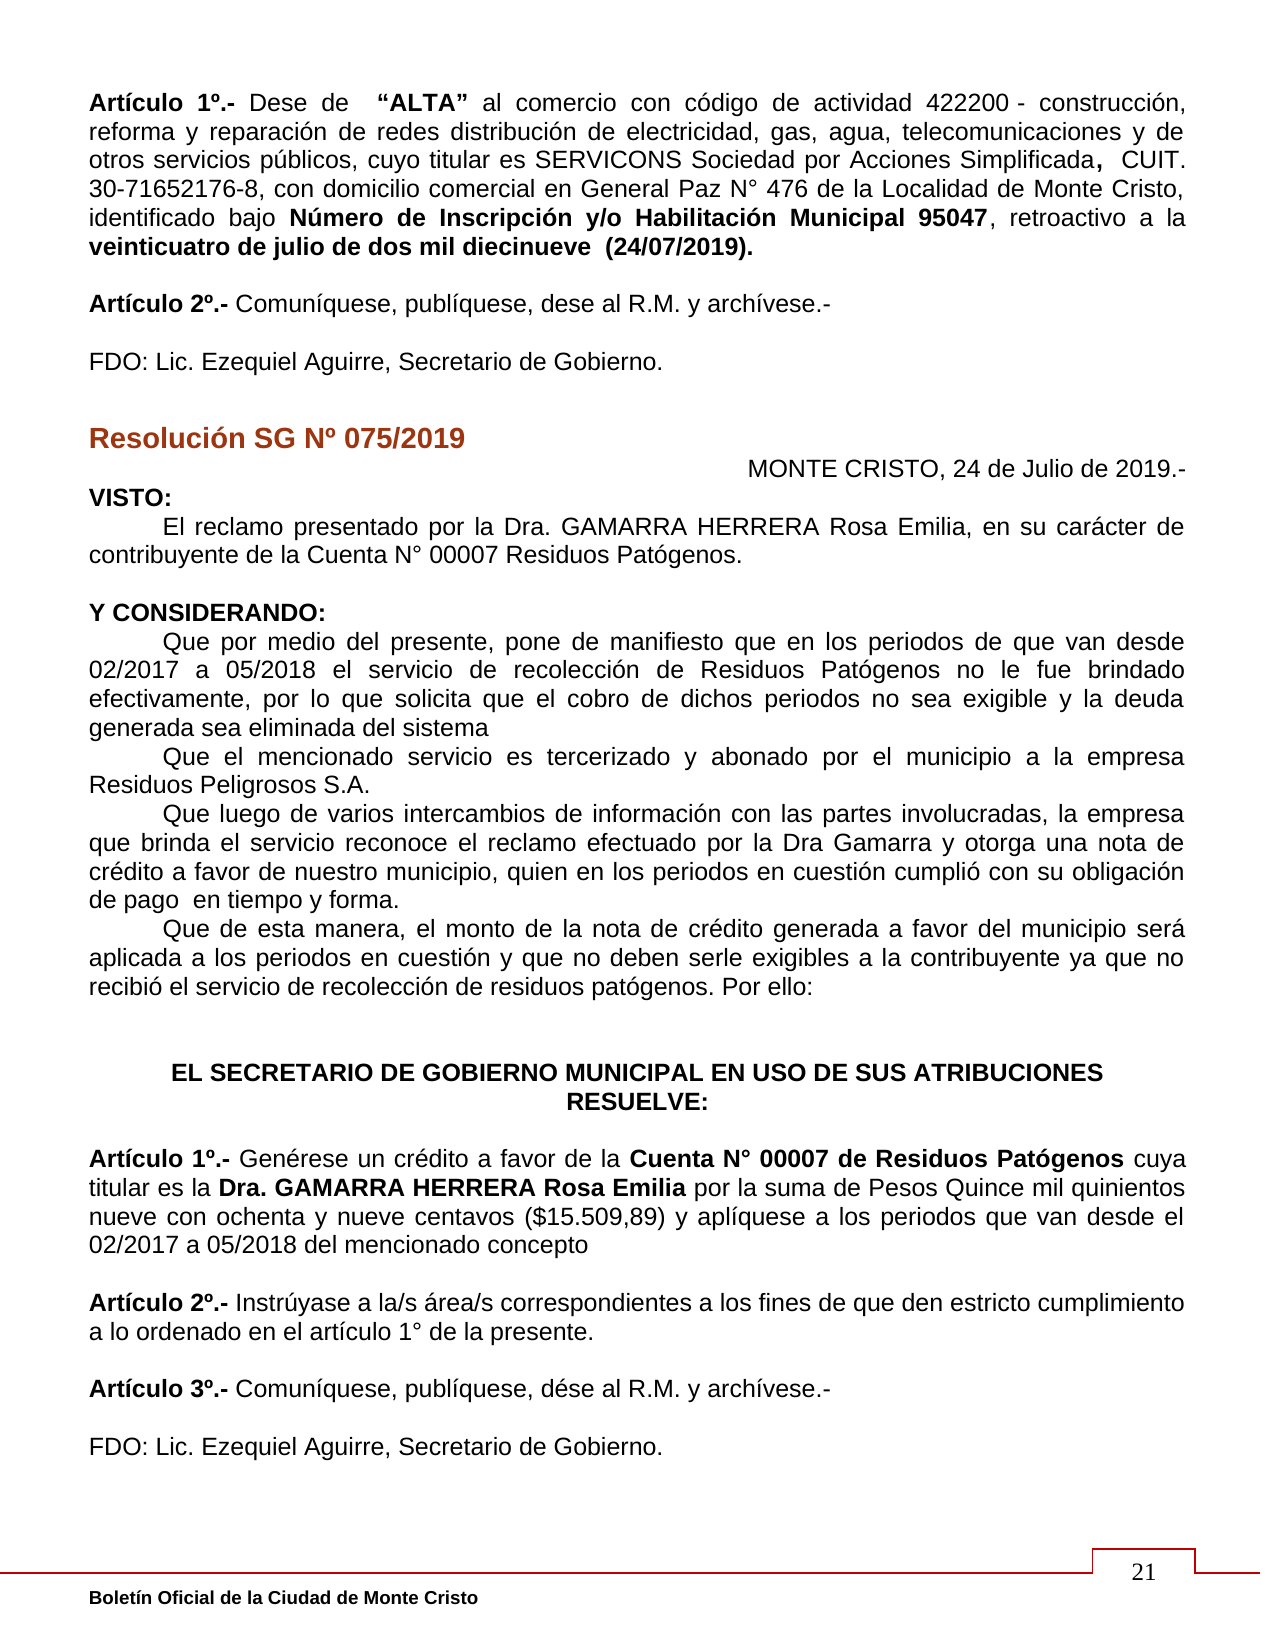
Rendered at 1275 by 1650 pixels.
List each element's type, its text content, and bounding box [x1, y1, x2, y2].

text Artículo 1º.- Dese de “ALTA” al comercio con código de actividad 422200 - construcción, reforma y reparación de redes distribución de electricidad, gas, agua, telecomunicaciones y de otros servicios públicos, cuyo titular es SERVICONS Sociedad por Acciones Simplificada, CUIT. 30-71652176-8, con domicilio comercial en General Paz N° 476 de la Localidad de Monte Cristo, identificado bajo Número de Inscripción y/o Habilitación Municipal 95047, retroactivo a la veinticuatro de julio de dos mil diecinueve (24/07/2019). [89, 88, 1186, 260]
text FDO: Lic. Ezequiel Aguirre, Secretario de Gobierno. [89, 347, 1186, 375]
text Artículo 1º.- Genérese un crédito a favor de la Cuenta N° 00007 de Residuos Patógenos cuya titular es la Dra. GAMARRA HERRERA Rosa Emilia por la suma de Pesos Quince mil quinientos nueve con ochenta y nueve centavos ($15.509,89) y aplíquese a los periodos que van desde el 02/2017 a 05/2018 del mencionado concepto [89, 1144, 1186, 1259]
text Y CONSIDERANDO: [89, 598, 1186, 627]
text El reclamo presentado por la Dra. GAMARRA HERRERA Rosa Emilia, en su carácter de contribuyente de la Cuenta N° 00007 Residuos Patógenos. [89, 512, 1186, 569]
text Que luego de varios intercambios de información con las partes involucradas, la empresa que brinda el servicio reconoce el reclamo efectuado por la Dra Gamarra y otorga una nota de crédito a favor de nuestro municipio, quien en los periodos en cuestión cumplió con su obligación de pago en tiempo y forma. [89, 799, 1186, 914]
text Artículo 2º.- Instrúyase a la/s área/s correspondientes a los fines de que den estricto cumplimiento a lo ordenado en el artículo 1° de la presente. [89, 1288, 1186, 1346]
text Que de esta manera, el monto de la nota de crédito generada a favor del municipio será aplicada a los periodos en cuestión y que no deben serle exigibles a la contribuyente ya que no recibió el servicio de recolección de residuos patógenos. Por ello: [89, 914, 1186, 1001]
text EL SECRETARIO DE GOBIERNO MUNICIPAL EN USO DE SUS ATRIBUCIONES [89, 1058, 1186, 1087]
text Que el mencionado servicio es tercerizado y abonado por el municipio a la empresa Residuos Peligrosos S.A. [89, 742, 1186, 799]
text Artículo 3º.- Comuníquese, publíquese, dése al R.M. y archívese.- [89, 1374, 1186, 1403]
text RESUELVE: [89, 1087, 1186, 1116]
subtitle Resolución SG Nº 075/2019 [89, 421, 1186, 454]
text FDO: Lic. Ezequiel Aguirre, Secretario de Gobierno. [89, 1432, 1186, 1461]
text Artículo 2º.- Comuníquese, publíquese, dese al R.M. y archívese.- [89, 289, 1186, 318]
text VISTO: [89, 483, 1186, 512]
text Que por medio del presente, pone de manifiesto que en los periodos de que van desde 02/2017 a 05/2018 el servicio de recolección de Residuos Patógenos no le fue brindado efectivamente, por lo que solicita que el cobro de dichos periodos no sea exigible y la deuda generada sea eliminada del sistema [89, 627, 1186, 742]
text MONTE CRISTO, 24 de Julio de 2019.- [89, 454, 1186, 483]
